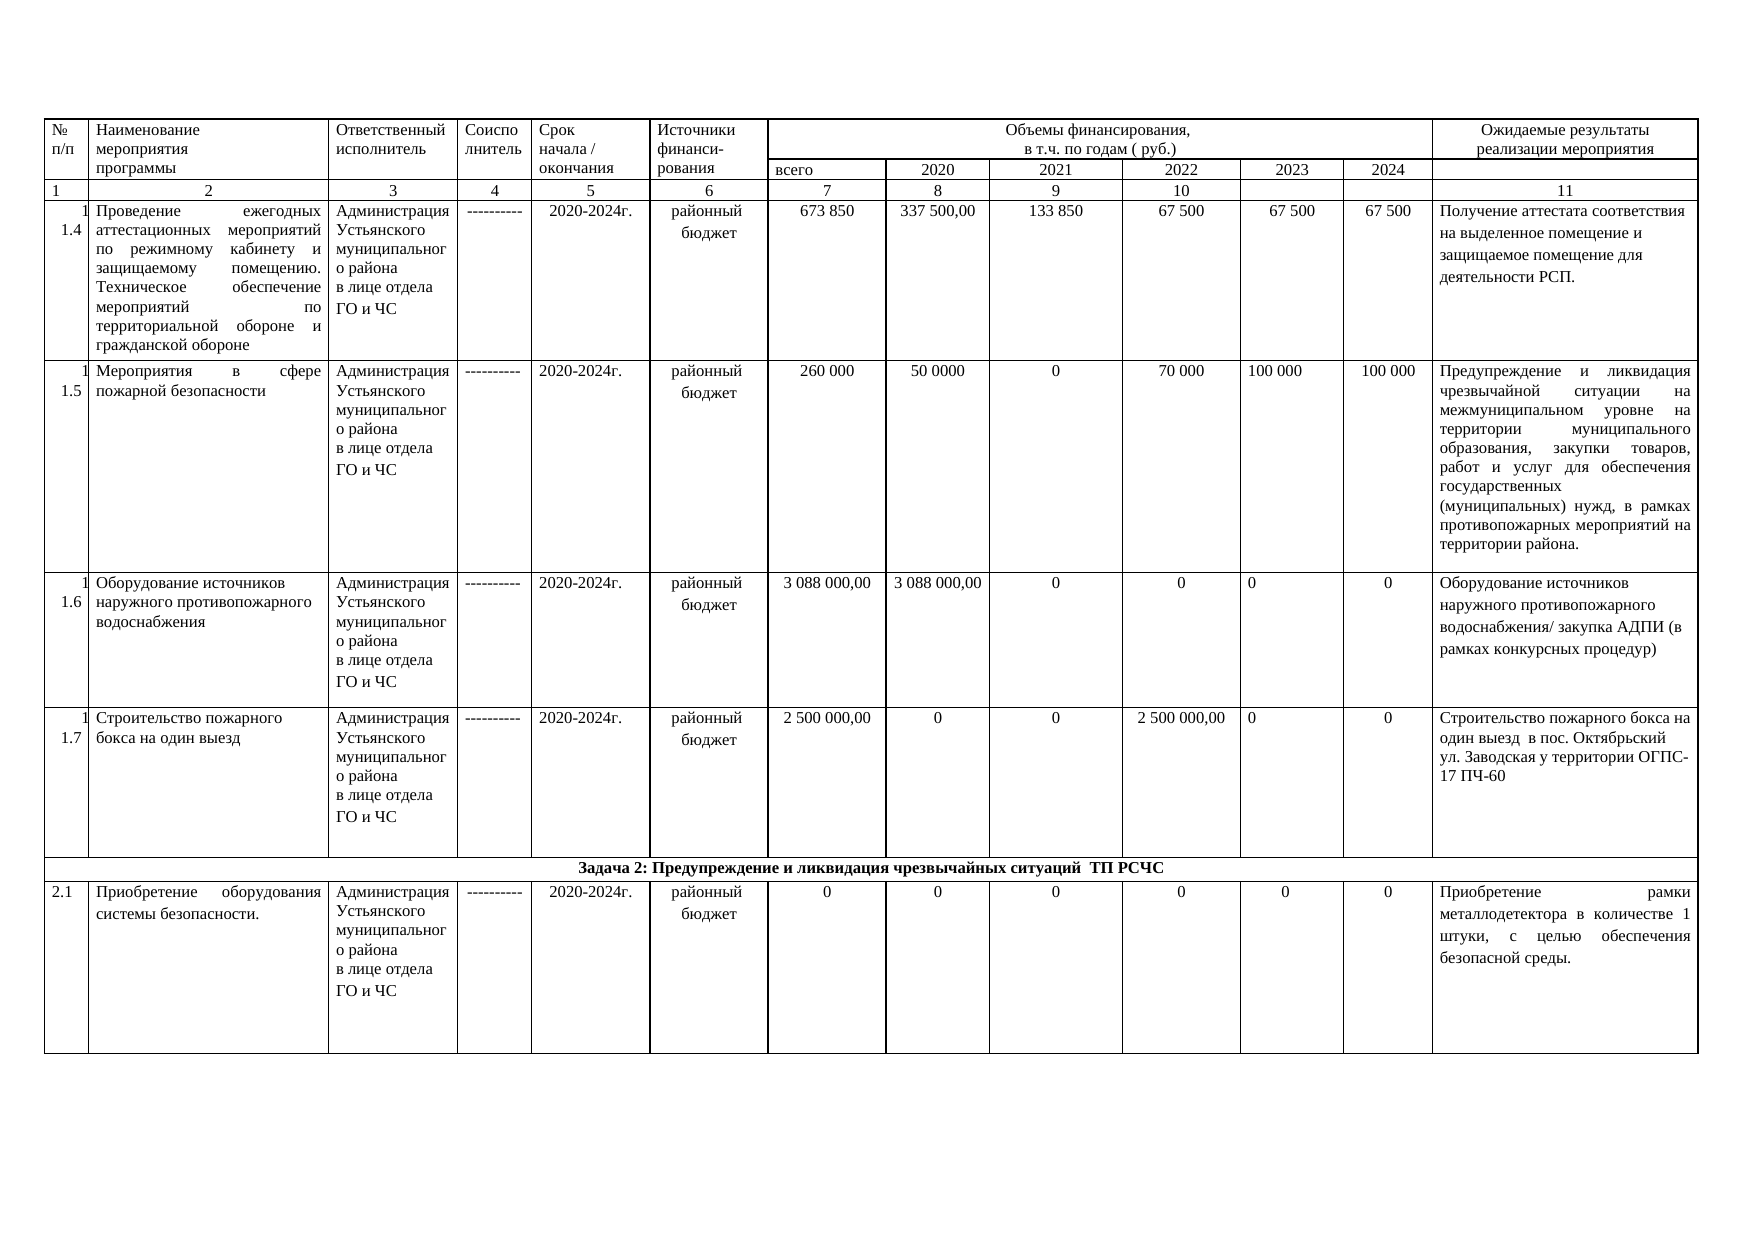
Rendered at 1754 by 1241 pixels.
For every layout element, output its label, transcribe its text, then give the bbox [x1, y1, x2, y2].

table_cell 9 [990, 180, 1122, 199]
table_cell 0 [990, 882, 1122, 1053]
table_cell ---------- [458, 882, 531, 1053]
table_cell Строительство пожарного бокса на один выезд в пос. Октябрьский ул. Заводская у территории ОГПС-17 ПЧ-60 [1433, 708, 1697, 857]
table_cell 2020-2024г. [532, 361, 649, 572]
table_header Срок начала / окончания работ [532, 120, 649, 179]
table_cell районный бюджет [651, 201, 767, 360]
table_cell Администрация Устьянского муниципального района в лице отдела ГО и ЧС [329, 708, 457, 857]
table_cell 2021 [990, 160, 1122, 179]
table_cell 2 [89, 180, 328, 199]
table_cell 0 [1344, 573, 1432, 707]
table_cell 0 [1241, 573, 1343, 707]
table_cell Администрация Устьянского муниципального района в лице отдела ГО и ЧС [329, 573, 457, 707]
table_cell 0 [1344, 708, 1432, 857]
table_cell всего [769, 160, 885, 179]
table_cell 2020 [887, 160, 989, 179]
table_cell 67 500 [1344, 201, 1432, 360]
table_cell 2020-2024г. [532, 201, 649, 360]
table_cell 2020-2024г. [532, 573, 649, 707]
table_cell [1433, 160, 1697, 179]
table_cell 3 088 000,00 [887, 573, 989, 707]
table_cell 0 [1241, 882, 1343, 1053]
table_header Ответственный исполнитель [329, 120, 457, 179]
table_cell Администрация Устьянского муниципального района в лице отдела ГО и ЧС [329, 882, 457, 1053]
table_cell 2 500 000,00 [1123, 708, 1240, 857]
table_cell 0 [1241, 708, 1343, 857]
table_cell 11.6 [45, 573, 88, 707]
table_cell 3 088 000,00 [769, 573, 885, 707]
table_cell ---------- [458, 573, 531, 707]
table_cell [1241, 180, 1343, 199]
table_cell районный бюджет [651, 573, 767, 707]
table_cell 2020-2024г. [532, 708, 649, 857]
table_cell ---------- [458, 201, 531, 360]
table_cell Мероприятия в сфере пожарной безопасности [89, 361, 328, 572]
table_cell 0 [769, 882, 885, 1053]
table_cell районный бюджет [651, 708, 767, 857]
table_cell Оборудование источников наружного противопожарного водоснабжения [89, 573, 328, 707]
table_cell 67 500 [1123, 201, 1240, 360]
table_cell Получение аттестата соответствия на выделенное помещение и защищаемое помещение для деятельности РСП. [1433, 201, 1697, 360]
table_cell Приобретение оборудования системы безопасности. [89, 882, 328, 1053]
table_cell 10 [1123, 180, 1240, 199]
table_cell 11.4 [45, 201, 88, 360]
table_cell [1344, 180, 1432, 199]
table_cell 100 000 [1241, 361, 1343, 572]
table_cell 673 850 [769, 201, 885, 360]
table_header Ожидаемые результаты реализации мероприятия [1433, 120, 1697, 158]
table_cell Оборудование источников наружного противопожарного водоснабжения/ закупка АДПИ (в рамках конкурсных процедур) [1433, 573, 1697, 707]
table_cell районный бюджет [651, 361, 767, 572]
table_cell 70 000 [1123, 361, 1240, 572]
table_cell 0 [1123, 573, 1240, 707]
table_cell Администрация Устьянского муниципального района в лице отдела ГО и ЧС [329, 361, 457, 572]
table_header Соисполнитель [458, 120, 531, 179]
table_header Объемы финансирования, в т.ч. по годам ( руб.) [769, 120, 1432, 158]
table_cell 7 [769, 180, 885, 199]
table_cell 5 [532, 180, 649, 199]
table_cell Предупреждение и ликвидация чрезвычайной ситуации на межмуниципальном уровне на территории муниципального образования, закупки товаров, работ и услуг для обеспечения государственных (муниципальных) нужд, в рамках противопожарных мероприятий на территории района. [1433, 361, 1697, 572]
table_cell 6 [651, 180, 767, 199]
table_cell 1 [45, 180, 88, 199]
table_cell 2020-2024г. [532, 882, 649, 1053]
table_cell 0 [990, 573, 1122, 707]
table_cell 0 [1344, 882, 1432, 1053]
table_cell Администрация Устьянского муниципального района в лице отдела ГО и ЧС [329, 201, 457, 360]
table_cell Задача 2: Предупреждение и ликвидация чрезвычайных ситуаций ТП РСЧС [45, 858, 1697, 881]
table_cell Приобретение рамки металлодетектора в количестве 1 штуки, с целью обеспечения безопасной среды. [1433, 882, 1697, 1053]
table_header Наименование мероприятия программы [89, 120, 328, 179]
table_cell 67 500 [1241, 201, 1343, 360]
table_cell 2.1 [45, 882, 88, 1053]
table_cell ---------- [458, 361, 531, 572]
table_cell Проведение ежегодных аттестационных мероприятий по режимному кабинету и защищаемому помещению. Техническое обеспечение мероприятий по территориальной обороне и гражданской обороне [89, 201, 328, 360]
table_cell 2024 [1344, 160, 1432, 179]
table_cell 2023 [1241, 160, 1343, 179]
table_cell 260 000 [769, 361, 885, 572]
table_cell 337 500,00 [887, 201, 989, 360]
table_cell 100 000 [1344, 361, 1432, 572]
table_cell ---------- [458, 708, 531, 857]
table_cell 11.7 [45, 708, 88, 857]
table_cell 2 500 000,00 [769, 708, 885, 857]
table_cell районный бюджет [651, 882, 767, 1053]
table_cell 11.5 [45, 361, 88, 572]
table_cell 50 0000 [887, 361, 989, 572]
table_cell 11 [1433, 180, 1697, 199]
table_cell 2022 [1123, 160, 1240, 179]
table_cell 0 [990, 708, 1122, 857]
table_cell 0 [887, 882, 989, 1053]
table_cell 133 850 [990, 201, 1122, 360]
table_header № п/п [45, 120, 88, 179]
table_cell 8 [887, 180, 989, 199]
table_cell 0 [990, 361, 1122, 572]
table_cell Строительство пожарного бокса на один выезд [89, 708, 328, 857]
table_cell 4 [458, 180, 531, 199]
table_cell 3 [329, 180, 457, 199]
table_cell 0 [1123, 882, 1240, 1053]
table_header Источники финанси- рования [651, 120, 767, 179]
table_cell 0 [887, 708, 989, 857]
